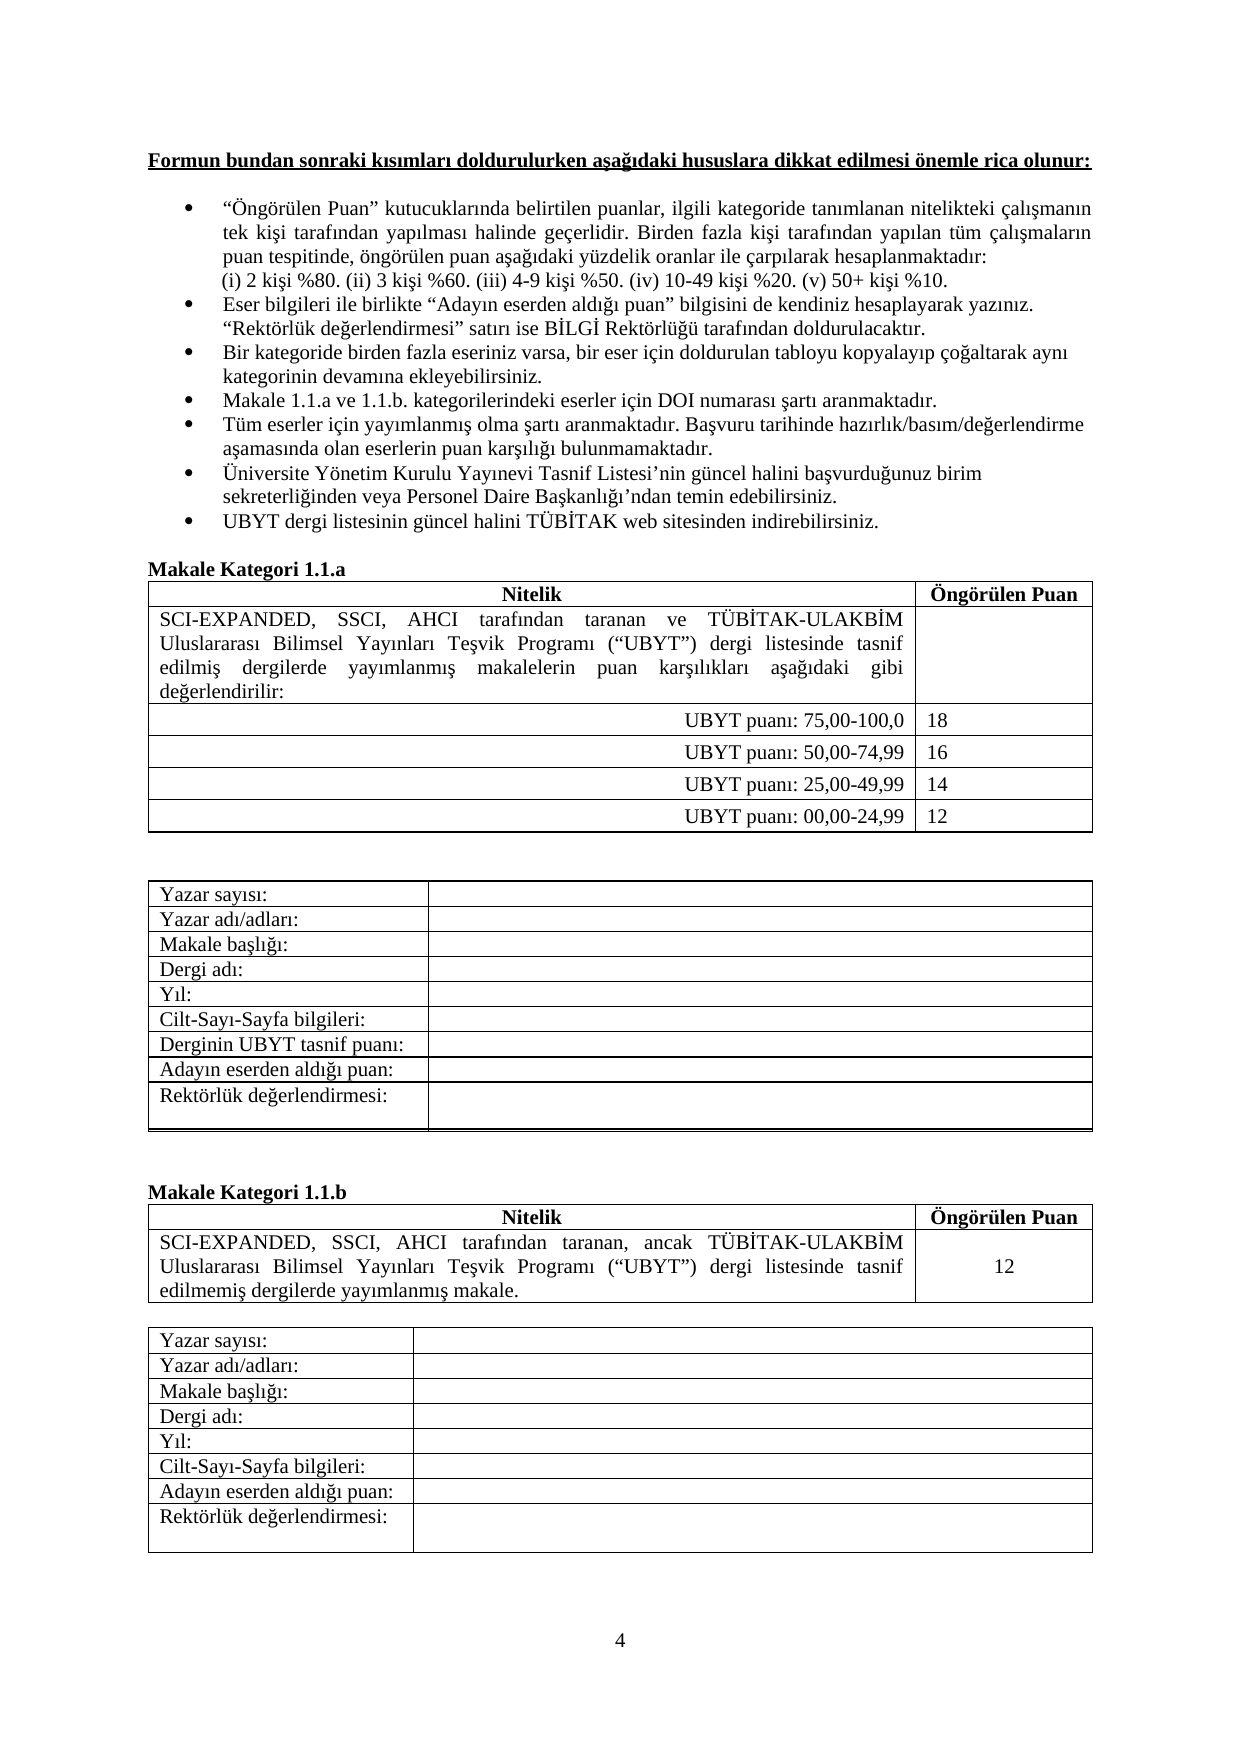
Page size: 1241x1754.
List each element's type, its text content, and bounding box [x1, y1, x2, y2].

table_header Yazar sayısı: [149, 1328, 413, 1352]
table_cell Adayın eserden aldığı puan: [149, 1058, 428, 1081]
table_cell [414, 1354, 1092, 1377]
table_cell SCI-EXPANDED, SSCI, AHCI tarafından taranan, ancak TÜBİTAK-ULAKBİM Uluslararası Bilimsel Yayınları Teşvik Programı (“UBYT”) dergi listesinde tasnif edilmemiş dergilerde yayımlanmış makale. [149, 1230, 915, 1302]
text Makale Kategori 1.1.b [148, 1180, 1093, 1204]
table_cell UBYT puanı: 25,00-49,99 [149, 768, 915, 799]
table_cell [429, 1083, 1092, 1128]
table_cell Cilt-Sayı-Sayfa bilgileri: [149, 1007, 428, 1031]
table_cell UBYT puanı: 75,00-100,0 [149, 704, 915, 735]
table_cell 12 [916, 800, 1092, 831]
list Makale 1.1.a ve 1.1.b. kategorilerindeki eserler için DOI numarası şartı aranmaktadır. [185, 388, 1093, 412]
table_cell [414, 1454, 1092, 1478]
table_header [414, 1328, 1092, 1352]
table_cell [414, 1404, 1092, 1428]
table_header Yazar sayısı: [149, 882, 428, 906]
table_cell Yazar adı/adları: [149, 907, 428, 931]
table_cell Yıl: [149, 1429, 413, 1453]
table_cell [414, 1379, 1092, 1403]
table_cell [429, 1032, 1092, 1056]
table_cell Dergi adı: [149, 957, 428, 981]
table_header Öngörülen Puan [916, 1205, 1092, 1229]
table_cell [429, 982, 1092, 1006]
table_cell Yıl: [149, 982, 428, 1006]
table_cell [429, 1058, 1092, 1081]
table_cell [414, 1504, 1092, 1552]
table_header Öngörülen Puan [916, 582, 1092, 606]
table_cell [414, 1429, 1092, 1453]
table_cell Rektörlük değerlendirmesi: [149, 1504, 413, 1552]
list Eser bilgileri ile birlikte “Adayın eserden aldığı puan” bilgisini de kendiniz hesaplayarak yazınız. “Rektörlük değerlendirmesi” satırı ise BİLGİ Rektörlüğü tarafından doldurulacaktır. [185, 292, 1093, 340]
table_cell Makale başlığı: [149, 1379, 413, 1403]
table_cell Dergi adı: [149, 1404, 413, 1428]
list UBYT dergi listesinin güncel halini TÜBİTAK web sitesinden indirebilirsiniz. [185, 508, 1093, 533]
table_cell 18 [916, 704, 1092, 735]
table_cell 12 [916, 1230, 1092, 1302]
table_cell Adayın eserden aldığı puan: [149, 1479, 413, 1503]
list Üniversite Yönetim Kurulu Yayınevi Tasnif Listesi’nin güncel halini başvurduğunuz birim sekreterliğinden veya Personel Daire Başkanlığı’ndan temin edebilirsiniz. [185, 460, 1093, 508]
text Formun bundan sonraki kısımları doldurulurken aşağıdaki hususlara dikkat edilmesi önemle rica olunur: [148, 148, 1093, 172]
list “Öngörülen Puan” kutucuklarında belirtilen puanlar, ilgili kategoride tanımlanan nitelikteki çalışmanın tek kişi tarafından yapılması halinde geçerlidir. Birden fazla kişi tarafından yapılan tüm çalışmaların puan tespitinde, öngörülen puan aşağıdaki yüzdelik oranlar ile çarpılarak hesaplanmaktadır: [185, 196, 1093, 268]
table_cell 14 [916, 768, 1092, 799]
table_cell [916, 607, 1092, 703]
list Tüm eserler için yayımlanmış olma şartı aranmaktadır. Başvuru tarihinde hazırlık/basım/değerlendirme aşamasında olan eserlerin puan karşılığı bulunmamaktadır. [185, 412, 1093, 460]
table_header [429, 882, 1092, 906]
table_cell SCI-EXPANDED, SSCI, AHCI tarafından taranan ve TÜBİTAK-ULAKBİM Uluslararası Bilimsel Yayınları Teşvik Programı (“UBYT”) dergi listesinde tasnif edilmiş dergilerde yayımlanmış makalelerin puan karşılıkları aşağıdaki gibi değerlendirilir: [149, 607, 915, 703]
table_cell Makale başlığı: [149, 932, 428, 956]
table_cell Yazar adı/adları: [149, 1354, 413, 1377]
table_cell UBYT puanı: 50,00-74,99 [149, 736, 915, 767]
table_cell [429, 1007, 1092, 1031]
text Makale Kategori 1.1.a [148, 557, 1093, 581]
table_cell UBYT puanı: 00,00-24,99 [149, 800, 915, 831]
text (i) 2 kişi %80. (ii) 3 kişi %60. (iii) 4-9 kişi %50. (iv) 10-49 kişi %20. (v) 50+ kişi %10. [148, 268, 1093, 292]
table_cell [429, 957, 1092, 981]
list Bir kategoride birden fazla eseriniz varsa, bir eser için doldurulan tabloyu kopyalayıp çoğaltarak aynı kategorinin devamına ekleyebilirsiniz. [185, 340, 1093, 388]
table_header Nitelik [149, 1205, 915, 1229]
table_cell Rektörlük değerlendirmesi: [149, 1083, 428, 1128]
table_cell [414, 1479, 1092, 1503]
table_cell [429, 932, 1092, 956]
table_cell [429, 907, 1092, 931]
table_header Nitelik [149, 582, 915, 606]
table_cell Cilt-Sayı-Sayfa bilgileri: [149, 1454, 413, 1478]
table_cell 16 [916, 736, 1092, 767]
table_cell Derginin UBYT tasnif puanı: [149, 1032, 428, 1056]
